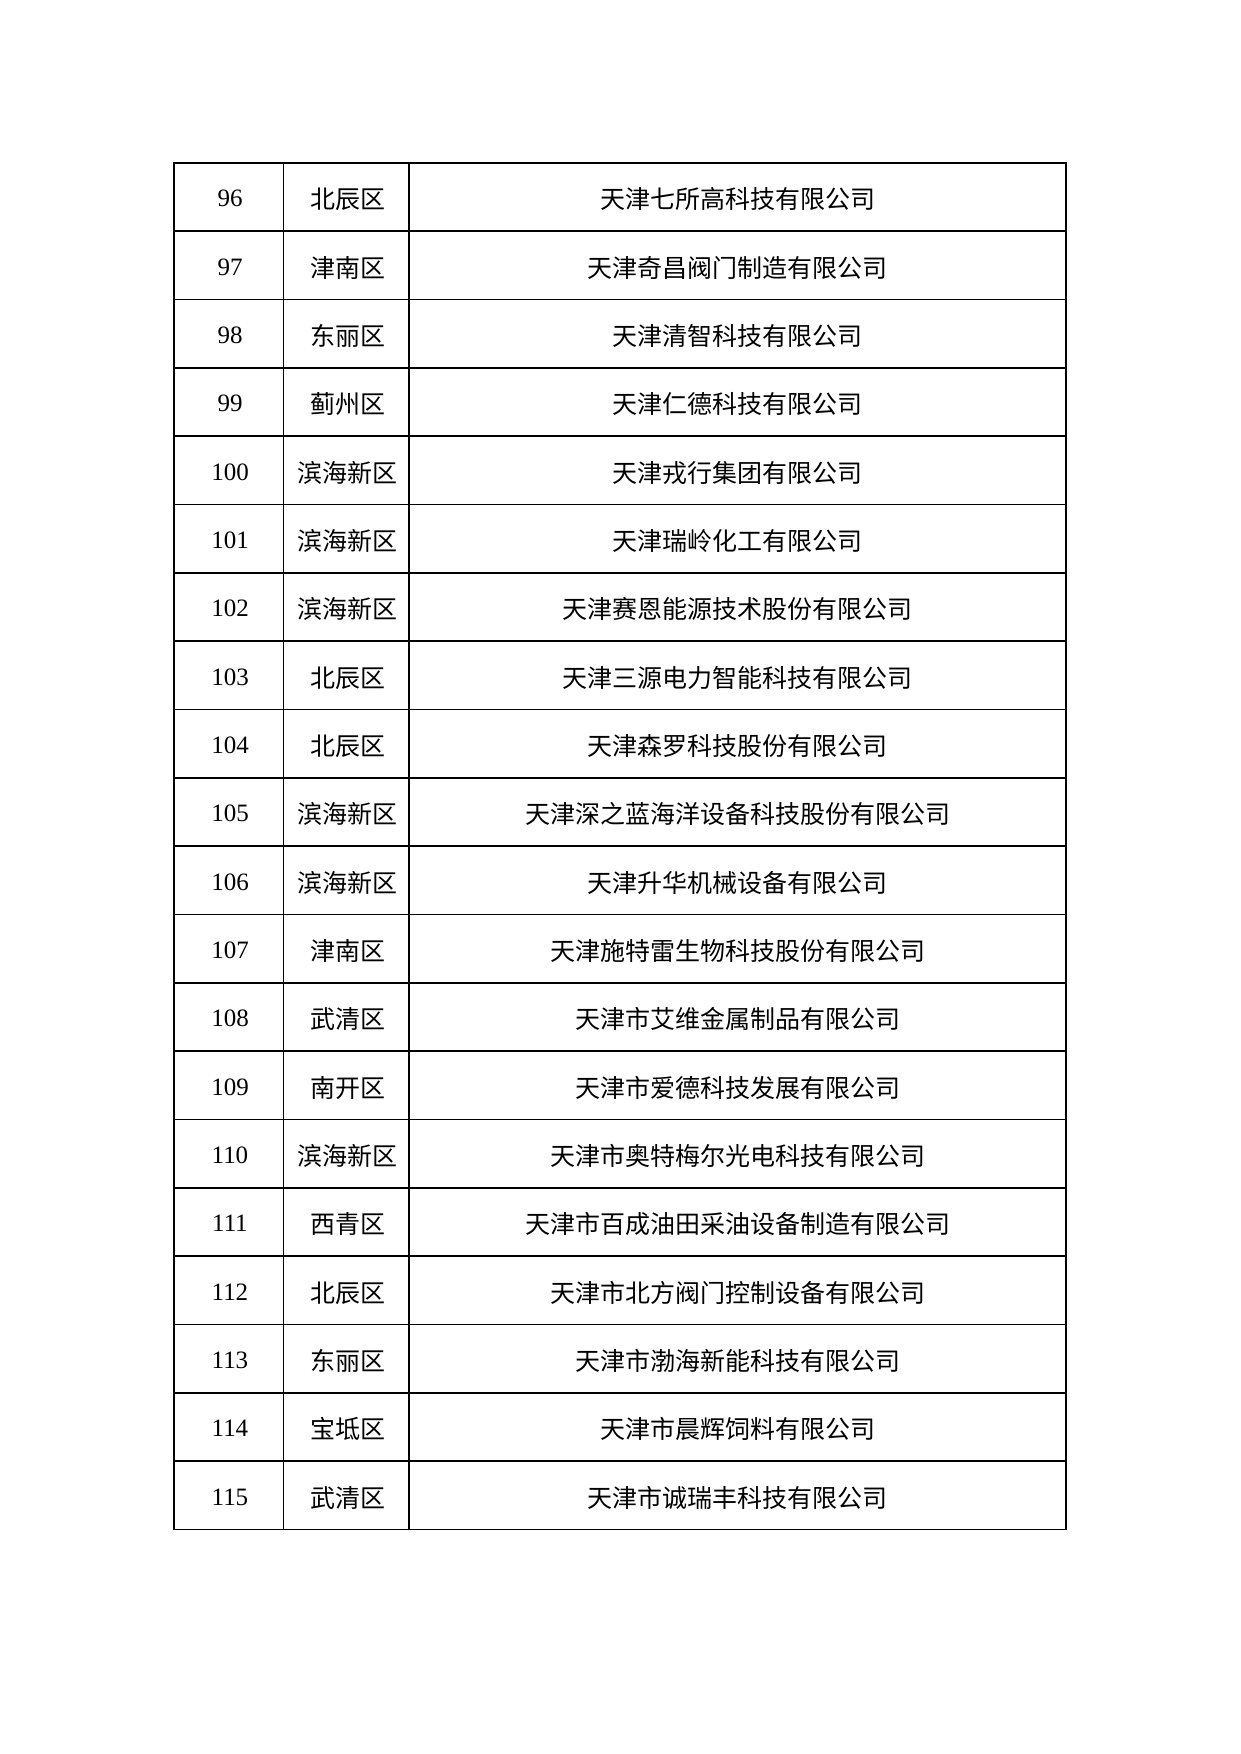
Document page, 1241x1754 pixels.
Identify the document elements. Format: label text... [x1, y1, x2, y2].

table_cell 滨海新区 [284, 437, 408, 504]
table_cell 滨海新区 [284, 505, 408, 572]
table_cell 106 [175, 847, 283, 914]
table_cell 天津市艾维金属制品有限公司 [410, 984, 1065, 1050]
table_cell 102 [175, 574, 283, 640]
table_cell 96 [175, 164, 283, 230]
table_cell 114 [175, 1394, 283, 1460]
table_cell 天津市诚瑞丰科技有限公司 [410, 1462, 1065, 1529]
table_cell 天津市爱德科技发展有限公司 [410, 1052, 1065, 1119]
table_cell 南开区 [284, 1052, 408, 1119]
table_cell 天津市渤海新能科技有限公司 [410, 1325, 1065, 1392]
table_cell 天津升华机械设备有限公司 [410, 847, 1065, 914]
table_cell 东丽区 [284, 1325, 408, 1392]
table_cell 105 [175, 779, 283, 845]
table_cell 天津戎行集团有限公司 [410, 437, 1065, 504]
table_cell 天津市百成油田采油设备制造有限公司 [410, 1189, 1065, 1255]
table_cell 西青区 [284, 1189, 408, 1255]
table_cell 天津七所高科技有限公司 [410, 164, 1065, 230]
table_cell 天津施特雷生物科技股份有限公司 [410, 915, 1065, 982]
table_cell 蓟州区 [284, 369, 408, 435]
table_cell 天津市奥特梅尔光电科技有限公司 [410, 1120, 1065, 1187]
table_cell 97 [175, 232, 283, 299]
table_cell 108 [175, 984, 283, 1050]
table_cell 天津赛恩能源技术股份有限公司 [410, 574, 1065, 640]
table_cell 115 [175, 1462, 283, 1529]
table_cell 113 [175, 1325, 283, 1392]
table_cell 99 [175, 369, 283, 435]
table_cell 津南区 [284, 232, 408, 299]
table_cell 天津市晨辉饲料有限公司 [410, 1394, 1065, 1460]
table_cell 天津奇昌阀门制造有限公司 [410, 232, 1065, 299]
table_cell 107 [175, 915, 283, 982]
table_cell 宝坻区 [284, 1394, 408, 1460]
table_cell 滨海新区 [284, 574, 408, 640]
table_cell 东丽区 [284, 300, 408, 367]
table_cell 武清区 [284, 1462, 408, 1529]
table_cell 104 [175, 710, 283, 777]
table_cell 北辰区 [284, 164, 408, 230]
table_cell 天津三源电力智能科技有限公司 [410, 642, 1065, 709]
table_cell 天津市北方阀门控制设备有限公司 [410, 1257, 1065, 1324]
table_cell 滨海新区 [284, 1120, 408, 1187]
table_cell 天津清智科技有限公司 [410, 300, 1065, 367]
table_cell 北辰区 [284, 1257, 408, 1324]
table_cell 109 [175, 1052, 283, 1119]
table_cell 滨海新区 [284, 779, 408, 845]
table_cell 北辰区 [284, 642, 408, 709]
table_cell 北辰区 [284, 710, 408, 777]
table_cell 天津瑞岭化工有限公司 [410, 505, 1065, 572]
table_cell 101 [175, 505, 283, 572]
table_cell 津南区 [284, 915, 408, 982]
table_cell 111 [175, 1189, 283, 1255]
table_cell 103 [175, 642, 283, 709]
table_cell 天津仁德科技有限公司 [410, 369, 1065, 435]
table_cell 天津深之蓝海洋设备科技股份有限公司 [410, 779, 1065, 845]
table_cell 98 [175, 300, 283, 367]
table_cell 110 [175, 1120, 283, 1187]
table_cell 天津森罗科技股份有限公司 [410, 710, 1065, 777]
table_cell 112 [175, 1257, 283, 1324]
table_cell 滨海新区 [284, 847, 408, 914]
table_cell 100 [175, 437, 283, 504]
table_cell 武清区 [284, 984, 408, 1050]
